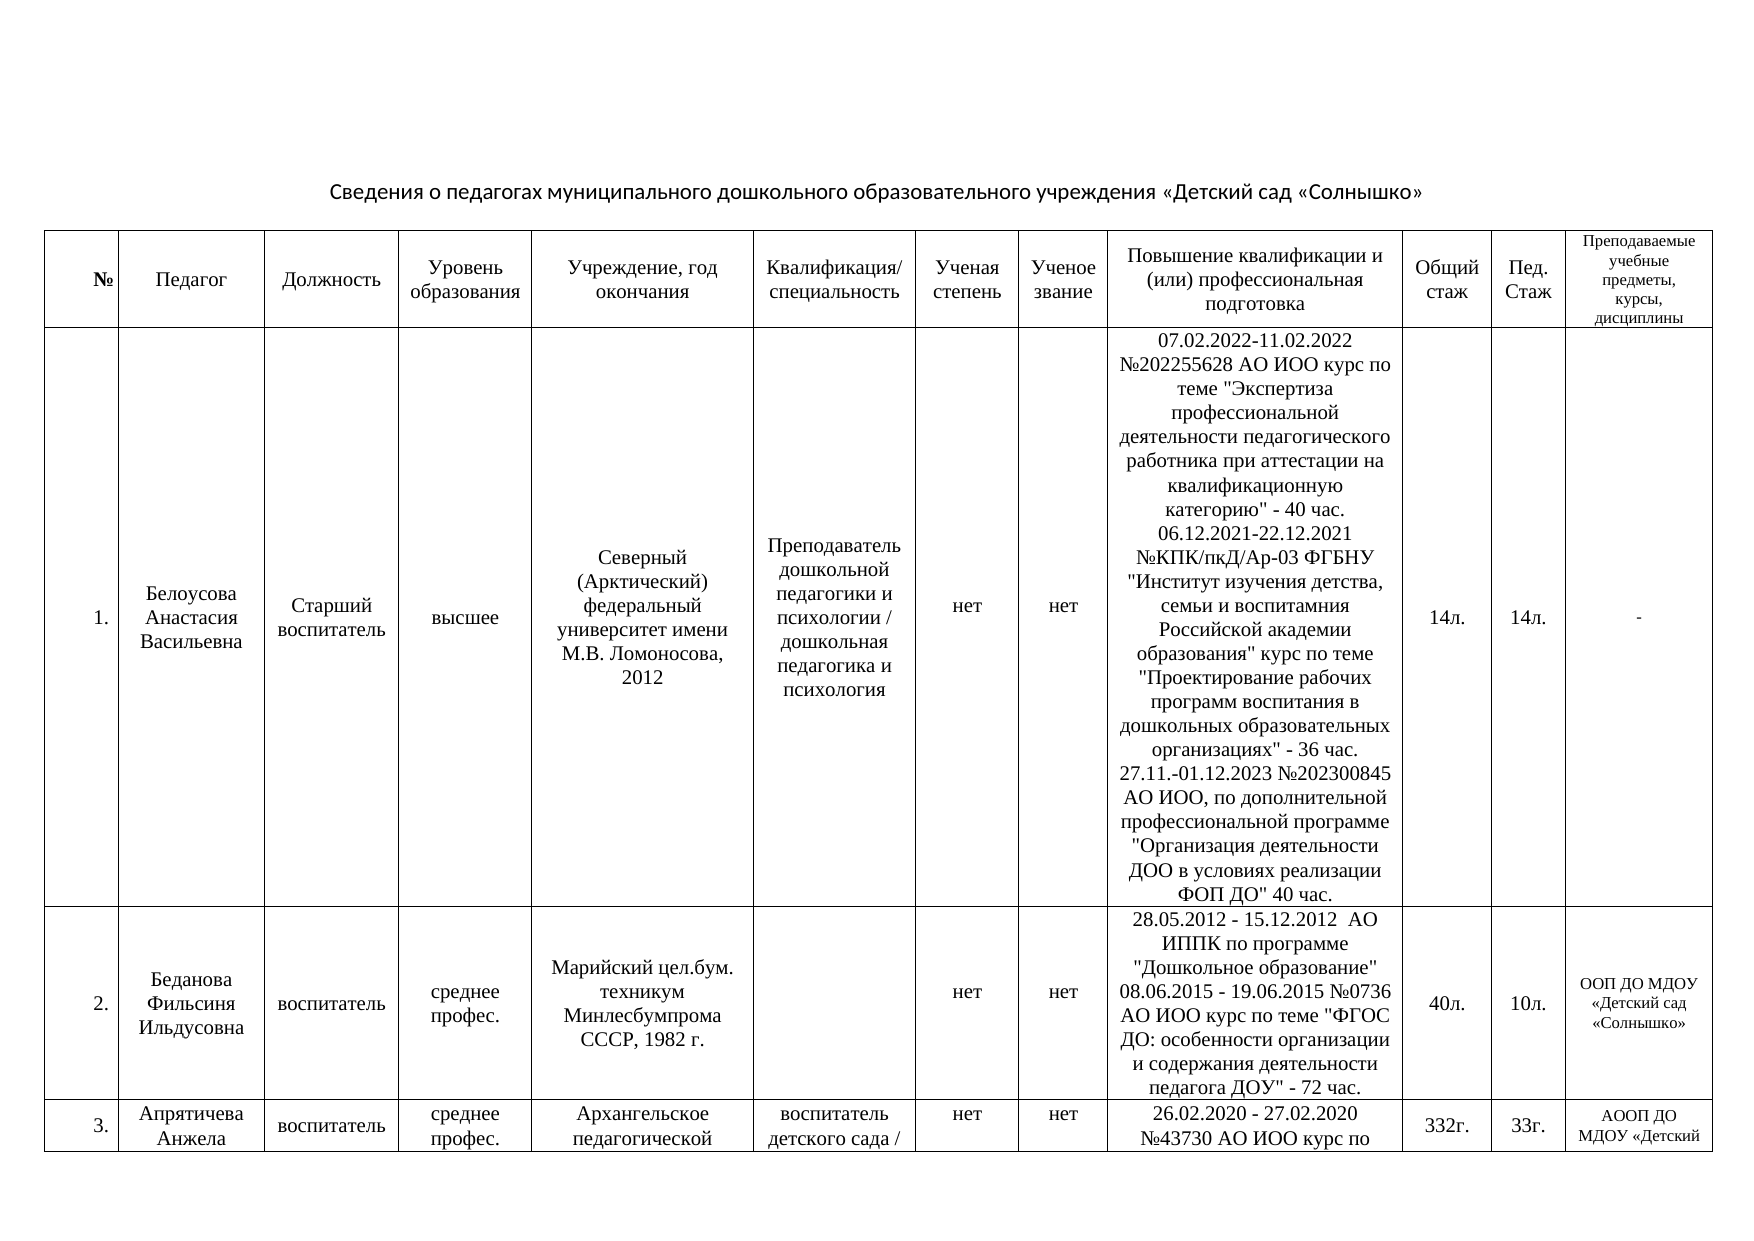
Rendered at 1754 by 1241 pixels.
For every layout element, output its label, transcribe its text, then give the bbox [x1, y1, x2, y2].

table_cell среднее профес. [399, 907, 531, 1099]
table_cell Марийский цел.бум. техникум Минлесбумпрома СССР, 1982 г. [532, 907, 753, 1099]
table_cell Старший воспитатель [265, 328, 398, 906]
table_cell нет [1019, 907, 1107, 1099]
table_cell ООП ДО МДОУ «Детский сад «Солнышко» [1566, 907, 1712, 1099]
table_cell [45, 1100, 118, 1151]
table_cell 332г. [1403, 1100, 1491, 1151]
table_cell нет [1019, 1100, 1107, 1151]
table_cell [754, 907, 915, 1099]
table_header Учреждение, год окончания [532, 231, 753, 327]
table_cell 07.02.2022-11.02.2022 №202255628 АО ИОО курс по теме "Экспертиза профессиональной деятельности педагогического работника при аттестации на квалификационную категорию" - 40 час. 06.12.2021-22.12.2021 №КПК/пкД/Ар-03 ФГБНУ "Институт изучения детства, семьи и воспитамния Российской академии образования" курс по теме "Проектирование рабочих программ воспитания в дошкольных образовательных организациях" - 36 час. 27.11.-01.12.2023 №202300845 АО ИОО, по дополнительной профессиональной программе "Организация деятельности ДОО в условиях реализации ФОП ДО" 40 час. [1108, 328, 1402, 906]
text Сведения о педагогах муниципального дошкольного образовательного учреждения «Детский сад «Солнышко» [118, 177, 1636, 205]
table_header № [45, 231, 118, 327]
table_cell нет [916, 907, 1018, 1099]
table_header Уровень образования [399, 231, 531, 327]
table_cell воспитатель [265, 907, 398, 1099]
table_header Квалификация/ специальность [754, 231, 915, 327]
table_cell воспитатель [265, 1100, 398, 1151]
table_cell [532, 1100, 753, 1151]
table_cell 40л. [1403, 907, 1491, 1099]
table_header Повышение квалификации и (или) профессиональная подготовка [1108, 231, 1402, 327]
table_cell [45, 328, 118, 906]
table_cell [1566, 1100, 1712, 1151]
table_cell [119, 1100, 264, 1151]
table_header Педагог [119, 231, 264, 327]
table_cell 28.05.2012 - 15.12.2012 АО ИППК по программе "Дошкольное образование" 08.06.2015 - 19.06.2015 №0736 АО ИОО курс по теме "ФГОС ДО: особенности организации и содержания деятельности педагога ДОУ" - 72 час. [1108, 907, 1402, 1099]
table_cell высшее [399, 328, 531, 906]
table_cell нет [916, 328, 1018, 906]
table_cell 10л. [1492, 907, 1565, 1099]
table_header Должность [265, 231, 398, 327]
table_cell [754, 1100, 915, 1151]
table_header Ученое звание [1019, 231, 1107, 327]
table_cell [45, 907, 118, 1099]
table_cell среднее профес. [399, 1100, 531, 1151]
table_header Пед. Стаж [1492, 231, 1565, 327]
table_cell Северный (Арктический) федеральный университет имени М.В. Ломоносова, 2012 [532, 328, 753, 906]
table_cell 33г. [1492, 1100, 1565, 1151]
table_cell Преподаватель дошкольной педагогики и психологии / дошкольная педагогика и психология [754, 328, 915, 906]
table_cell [1108, 1100, 1402, 1151]
table_cell Беданова Фильсиня Ильдусовна [119, 907, 264, 1099]
table_header Общий стаж [1403, 231, 1491, 327]
table_header Преподаваемые учебные предметы, курсы, дисциплины [1566, 231, 1712, 327]
table_cell нет [916, 1100, 1018, 1151]
table_header Ученая степень [916, 231, 1018, 327]
table_cell нет [1019, 328, 1107, 906]
table_cell - [1566, 328, 1712, 906]
table_cell Белоусова Анастасия Васильевна [119, 328, 264, 906]
table_cell 14л. [1403, 328, 1491, 906]
table_cell 14л. [1492, 328, 1565, 906]
